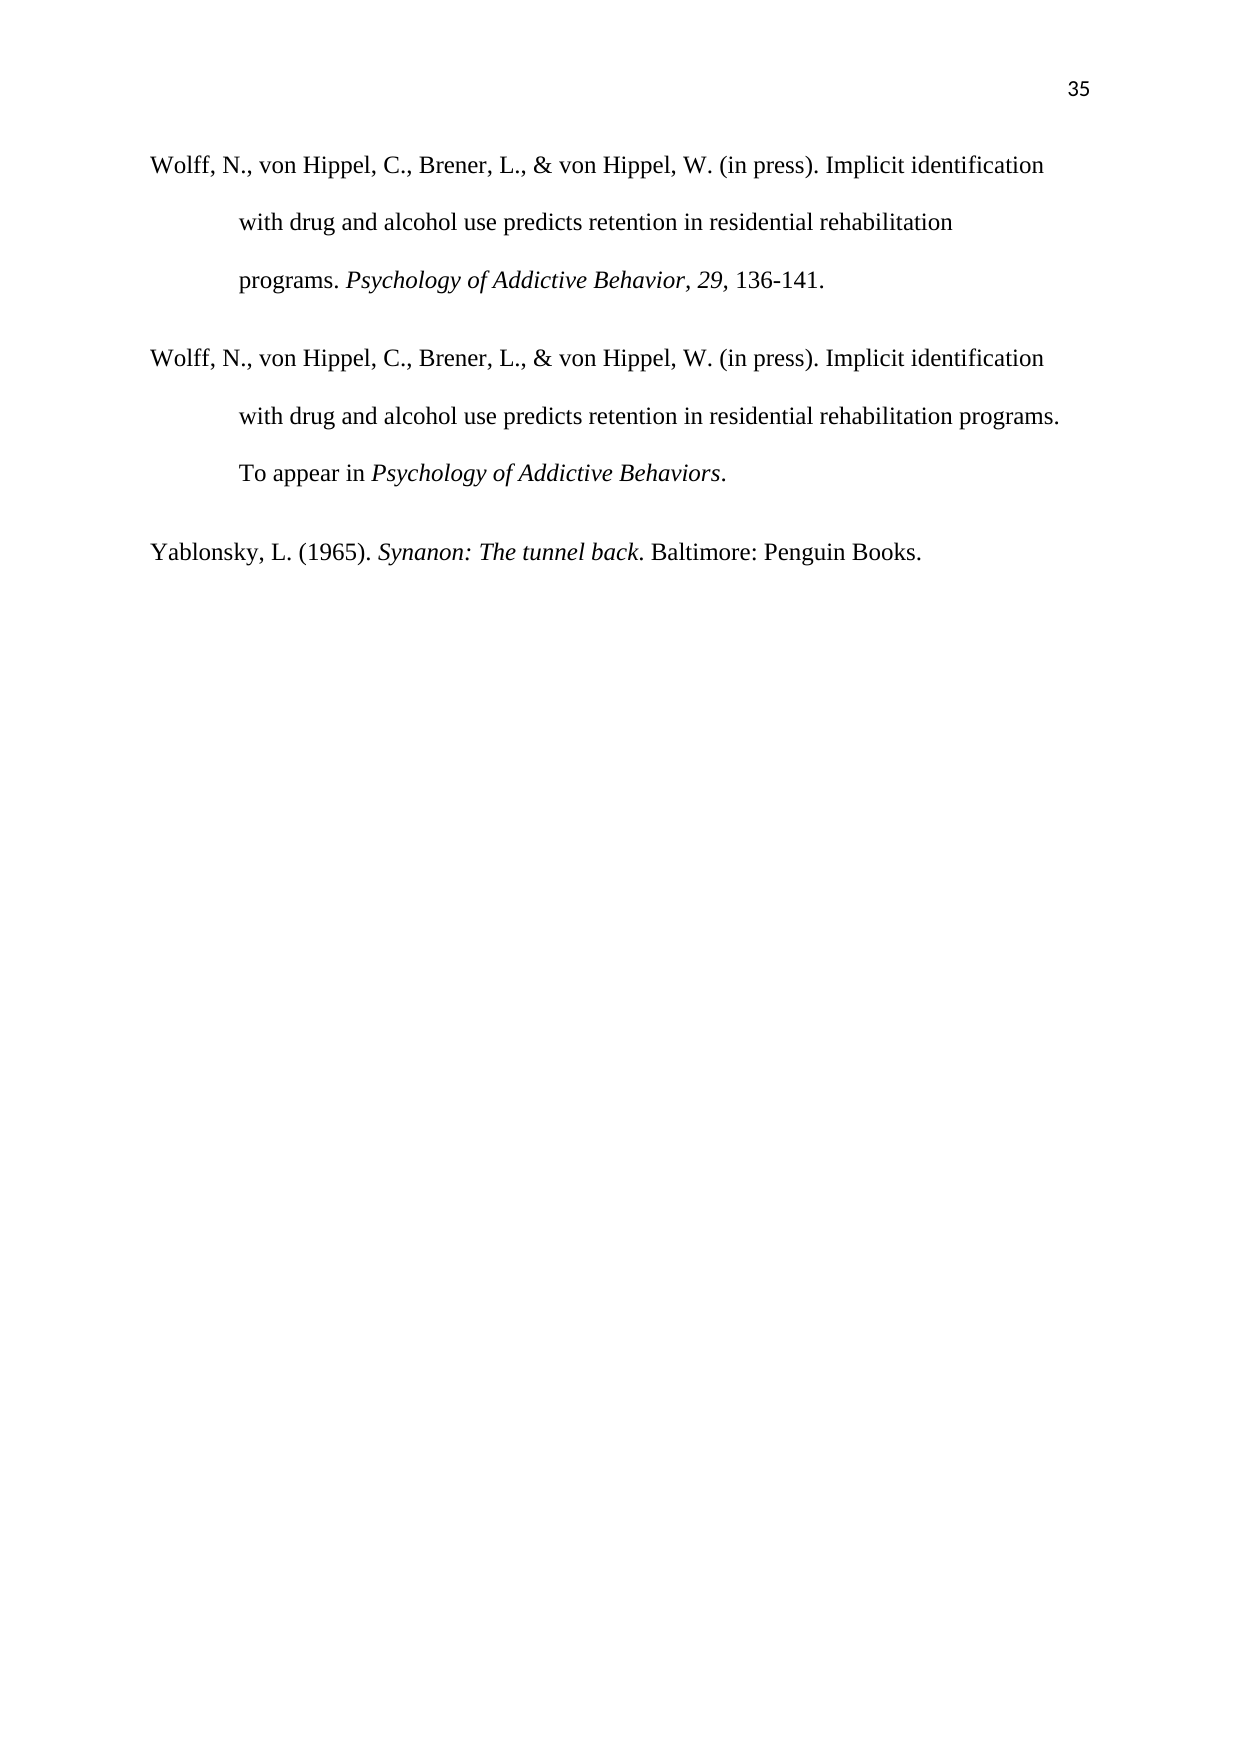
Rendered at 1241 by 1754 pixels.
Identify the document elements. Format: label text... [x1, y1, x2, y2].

text Wolff, N., von Hippel, C., Brener, L., & von Hippel, W. (in press). Implicit identification with drug and alcohol use predicts retention in residential rehabilitation programs. To appear in Psychology of Addictive Behaviors. [150, 343, 1090, 487]
text Yablonsky, L. (1965). Synanon: The tunnel back. Baltimore: Penguin Books. [150, 537, 1090, 565]
text Wolff, N., von Hippel, C., Brener, L., & von Hippel, W. (in press). Implicit identification with drug and alcohol use predicts retention in residential rehabilitation programs. Psychology of Addictive Behavior, 29, 136-141. [150, 150, 1090, 294]
